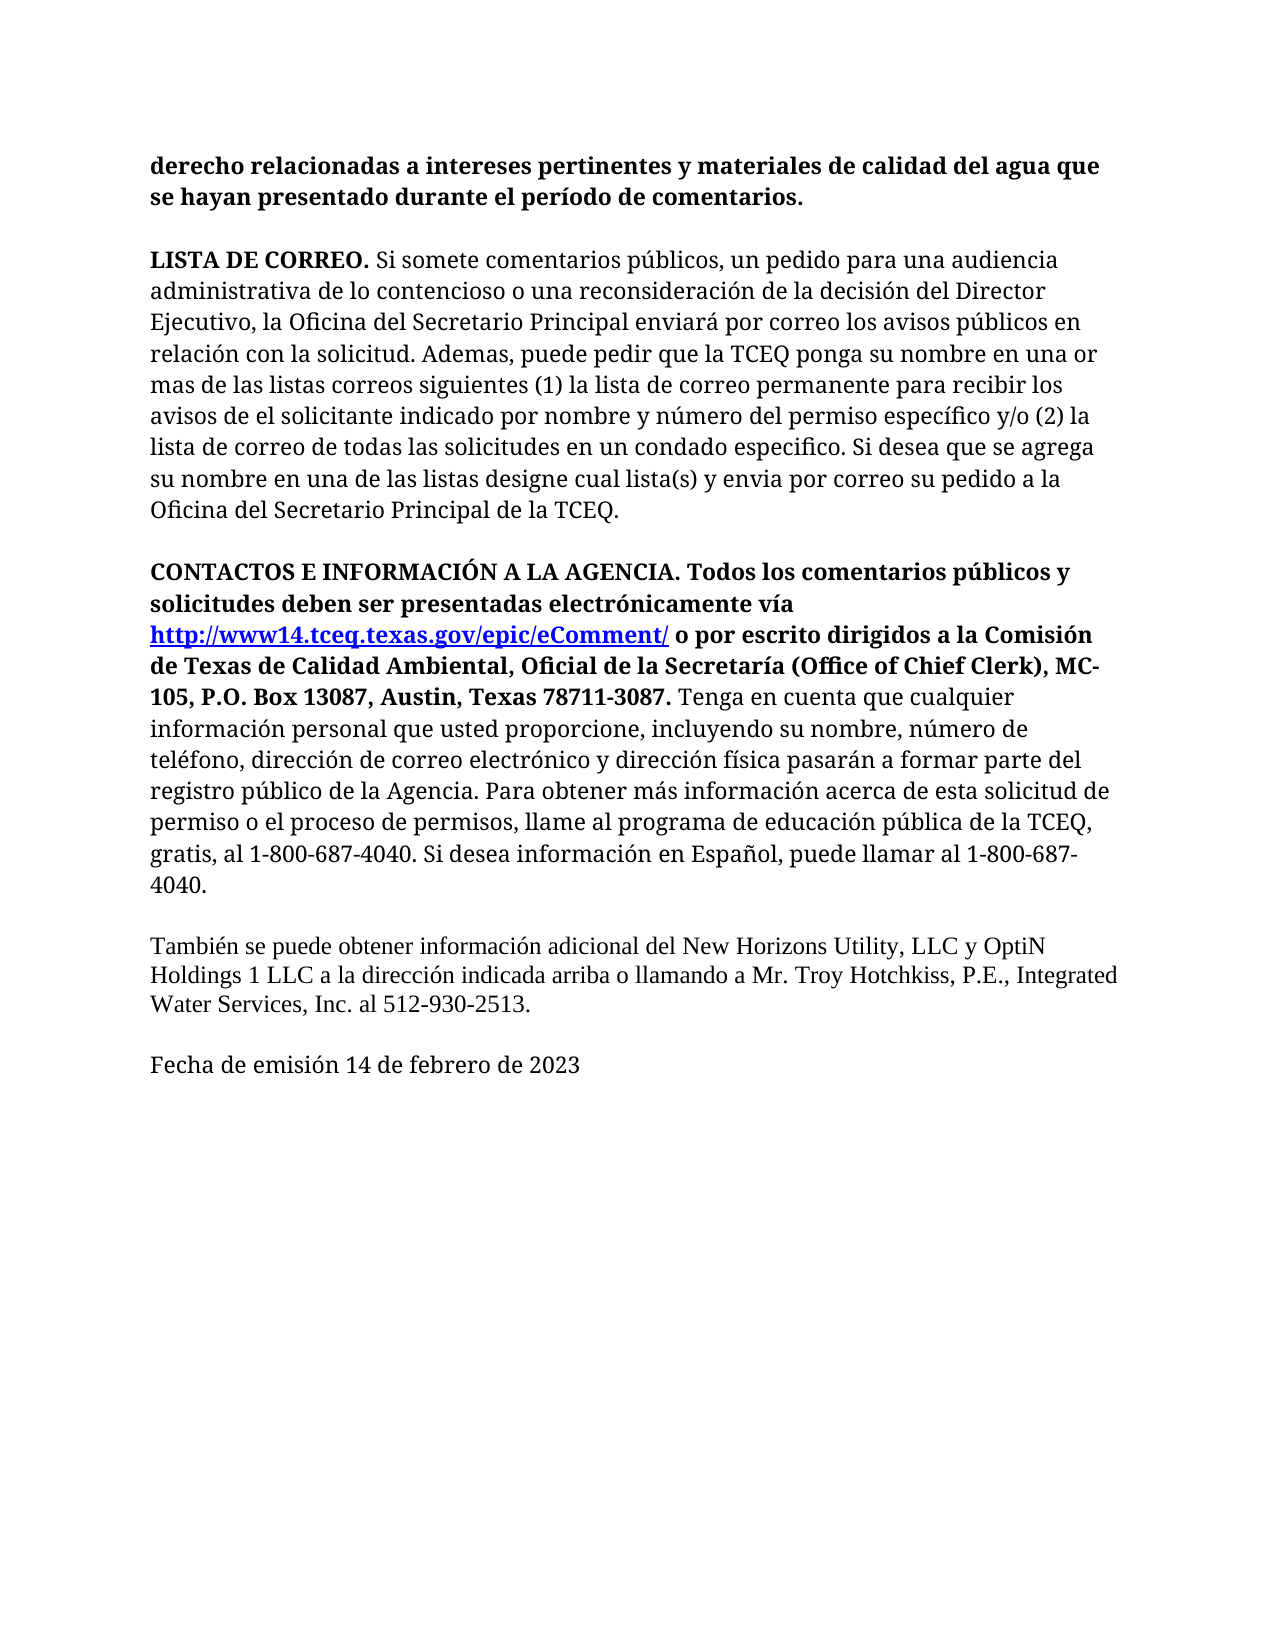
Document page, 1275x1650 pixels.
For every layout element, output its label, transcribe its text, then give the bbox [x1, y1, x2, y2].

text Fecha de emisión 14 de febrero de 2023 [150, 1049, 1125, 1080]
text CONTACTOS E INFORMACIÓN A LA AGENCIA. Todos los comentarios públicos y solicitudes deben ser presentadas electrónicamente vía http://www14.tceq.texas.gov/epic/eComment/ o por escrito dirigidos a la Comisión de Texas de Calidad Ambiental, Oficial de la Secretaría (Office of Chief Clerk), MC-105, P.O. Box 13087, Austin, Texas 78711-3087. Tenga en cuenta que cualquier información personal que usted proporcione, incluyendo su nombre, número de teléfono, dirección de correo electrónico y dirección física pasarán a formar parte del registro público de la Agencia. Para obtener más información acerca de esta solicitud de permiso o el proceso de permisos, llame al programa de educación pública de la TCEQ, gratis, al 1-800-687-4040. Si desea información en Español, puede llamar al 1-800-687-4040. [150, 556, 1125, 900]
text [150, 150, 1125, 212]
text LISTA DE CORREO. Si somete comentarios públicos, un pedido para una audiencia administrativa de lo contencioso o una reconsideración de la decisión del Director Ejecutivo, la Oficina del Secretario Principal enviará por correo los avisos públicos en relación con la solicitud. Ademas, puede pedir que la TCEQ ponga su nombre en una or mas de las listas correos siguientes (1) la lista de correo permanente para recibir los avisos de el solicitante indicado por nombre y número del permiso específico y/o (2) la lista de correo de todas las solicitudes en un condado especifico. Si desea que se agrega su nombre en una de las listas designe cual lista(s) y envia por correo su pedido a la Oficina del Secretario Principal de la TCEQ. [150, 244, 1125, 525]
